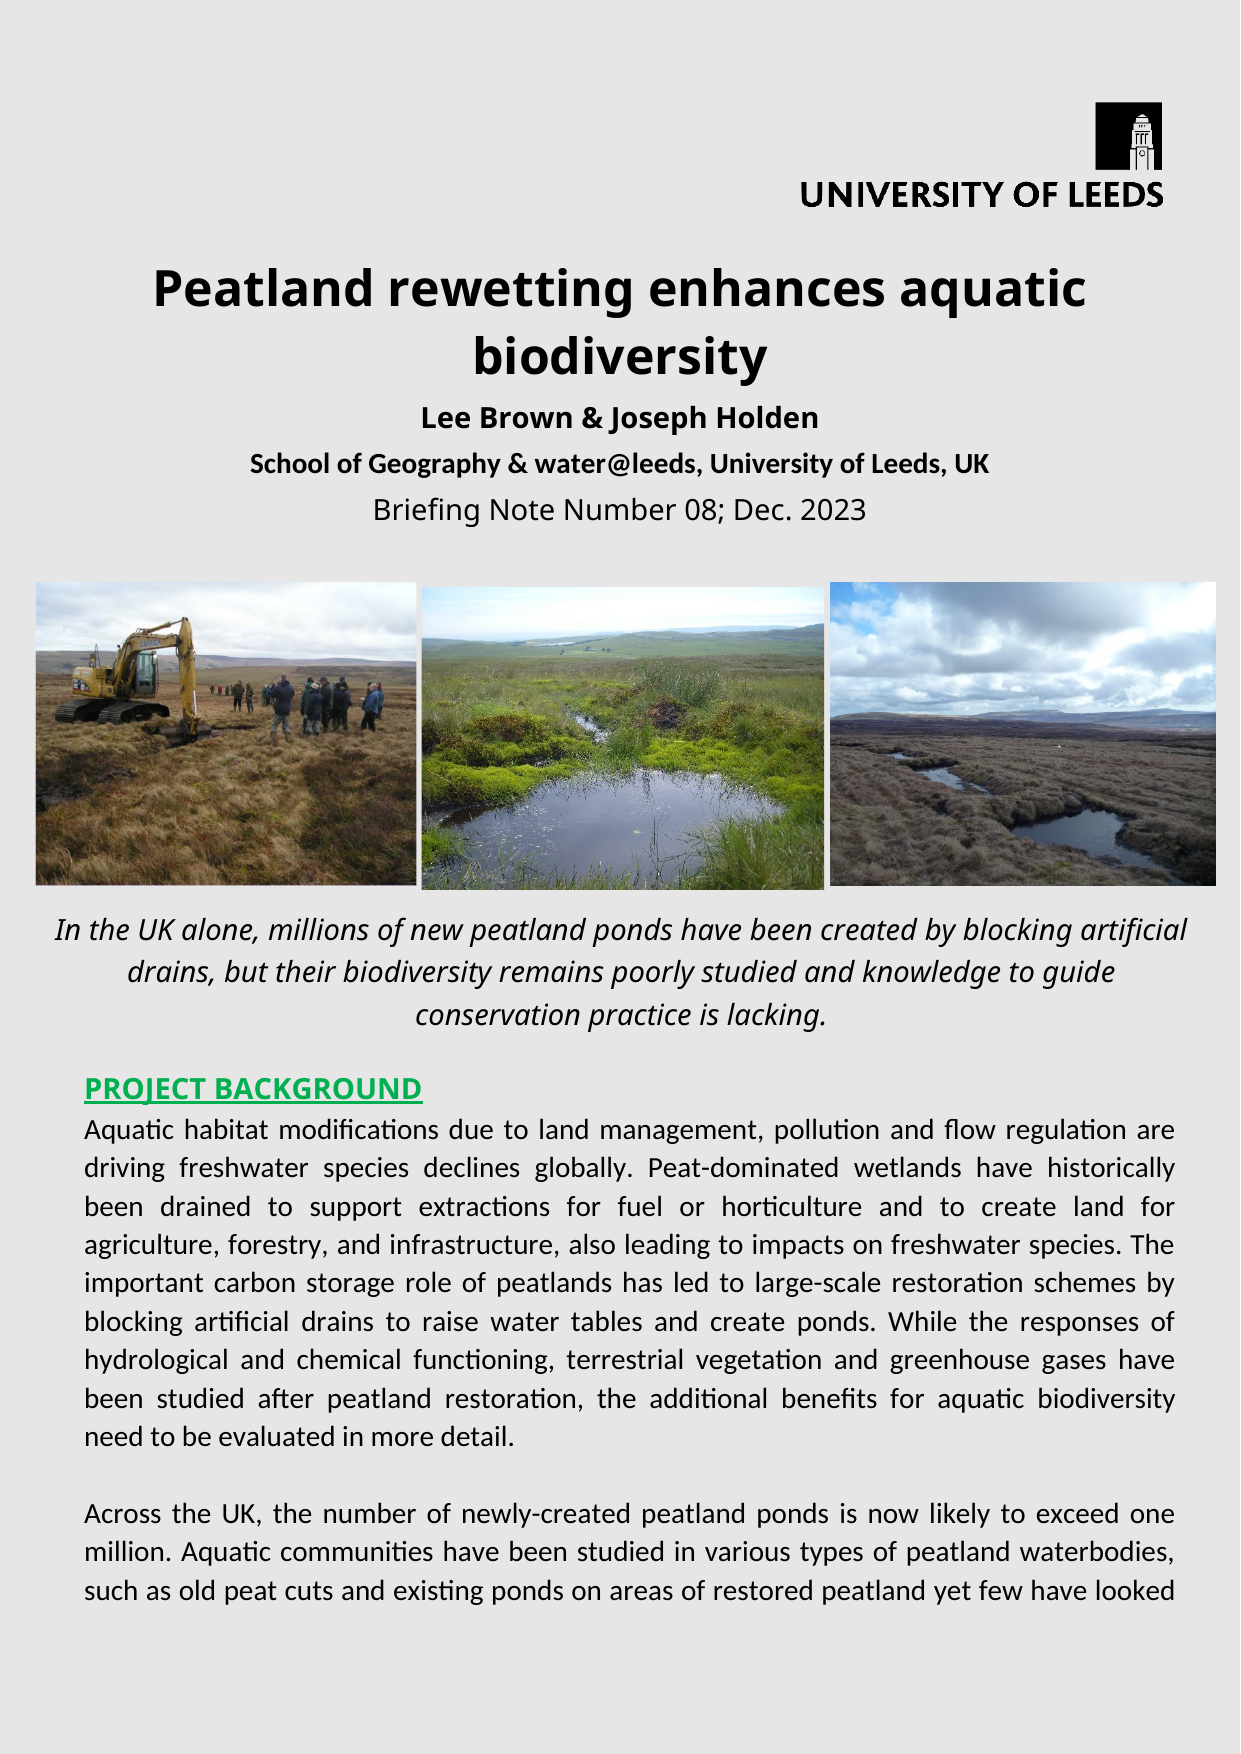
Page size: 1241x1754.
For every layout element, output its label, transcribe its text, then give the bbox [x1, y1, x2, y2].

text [84, 1495, 1177, 1608]
subtitle PROJECT BACKGROUND [84, 1068, 1177, 1108]
picture [800, 101, 1164, 208]
text Lee Brown & Joseph Holden [25, 397, 1215, 437]
text Briefing Note Number 08; Dec. 2023 [25, 489, 1215, 529]
text School of Geography & water@leeds, University of Leeds, UK [25, 445, 1215, 481]
subtitle In the UK alone, millions of new peatland ponds have been created by blocking artificial drains, but their biodiversity remains poorly studied and knowledge to guide conservation practice is lacking. [54, 909, 1191, 1034]
picture [421, 587, 825, 890]
title Peatland rewetting enhances aquatic biodiversity [25, 253, 1215, 389]
picture [35, 582, 417, 886]
text Aquatic habitat modifications due to land management, pollution and flow regulation are driving freshwater species declines globally. Peat-dominated wetlands have historically been drained to support extractions for fuel or horticulture and to create land for agriculture, forestry, and infrastructure, also leading to impacts on freshwater species. The important carbon storage role of peatlands has led to large-scale restoration schemes by blocking artificial drains to raise water tables and create ponds. While the responses of hydrological and chemical functioning, terrestrial vegetation and greenhouse gases have been studied after peatland restoration, the additional benefits for aquatic biodiversity need to be evaluated in more detail. [84, 1111, 1177, 1454]
picture [830, 582, 1216, 886]
